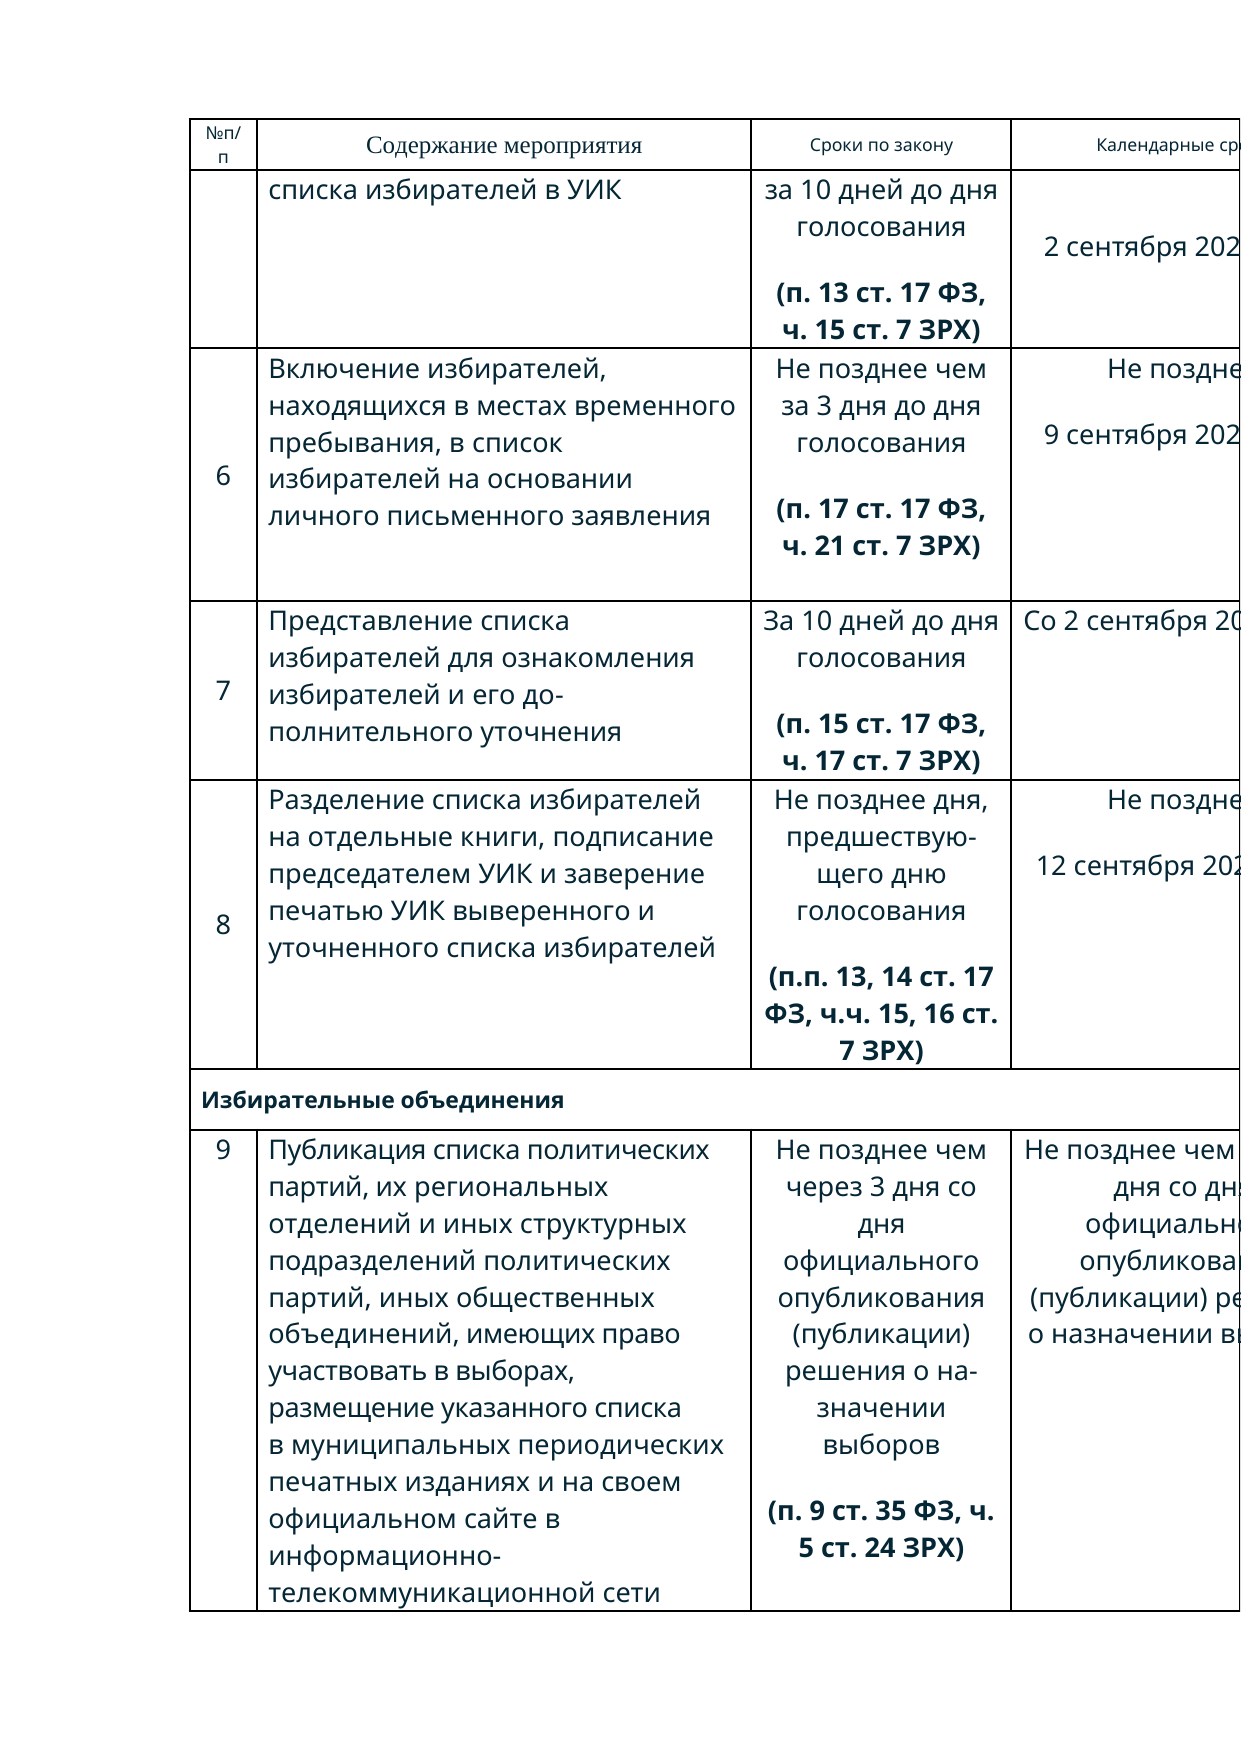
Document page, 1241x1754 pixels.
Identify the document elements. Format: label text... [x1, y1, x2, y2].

table_header №п/п [191, 120, 256, 168]
table_cell 8 [191, 781, 256, 1068]
table_cell 5 [191, 171, 256, 347]
table_cell 7 [191, 602, 256, 778]
table_header Календарные сроки [1012, 120, 1239, 168]
table_header Сроки по закону [752, 120, 1010, 168]
table_cell Не позднее 12 сентября 2020 года [1012, 781, 1239, 1068]
table_cell Не позднее 9 сентября 2020 года [1012, 349, 1239, 600]
table_cell Не позднее дня, предшествующего дню голосования (п.п. 13, 14 ст. 17 ФЗ, ч.ч. 15, 16 ст. 7 ЗРХ) [752, 781, 1010, 1068]
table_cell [258, 1131, 750, 1610]
table_cell Со 2 сентября 2020 года [1012, 602, 1239, 778]
table_header Содержание мероприятия [258, 120, 750, 168]
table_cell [752, 1131, 1010, 1610]
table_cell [752, 171, 1010, 347]
table_cell Разделение списка избирателей на отдельные книги, подписание председателем УИК и заверение печатью УИК выверенного и уточненного списка избирателей [258, 781, 750, 1068]
table_cell Не позднее 2 сентября 2020 года [1012, 171, 1239, 347]
table_cell 9 [191, 1131, 256, 1610]
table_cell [1012, 1131, 1239, 1610]
table_cell Представление списка избирателей для ознакомления избирателей и его дополнительного уточнения [258, 602, 750, 778]
table_cell Не позднее чем за 3 дня до дня голосования (п. 17 ст. 17 ФЗ, ч. 21 ст. 7 ЗРХ) [752, 349, 1010, 600]
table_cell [258, 171, 750, 347]
table_cell Включение избирателей, находящихся в местах временного пребывания, в список избирателей на основании личного письменного заявления [258, 349, 750, 600]
table_cell Избирательные объединения [191, 1070, 1239, 1128]
table_cell 6 [191, 349, 256, 600]
table_cell За 10 дней до дня голосования (п. 15 ст. 17 ФЗ, ч. 17 ст. 7 ЗРХ) [752, 602, 1010, 778]
